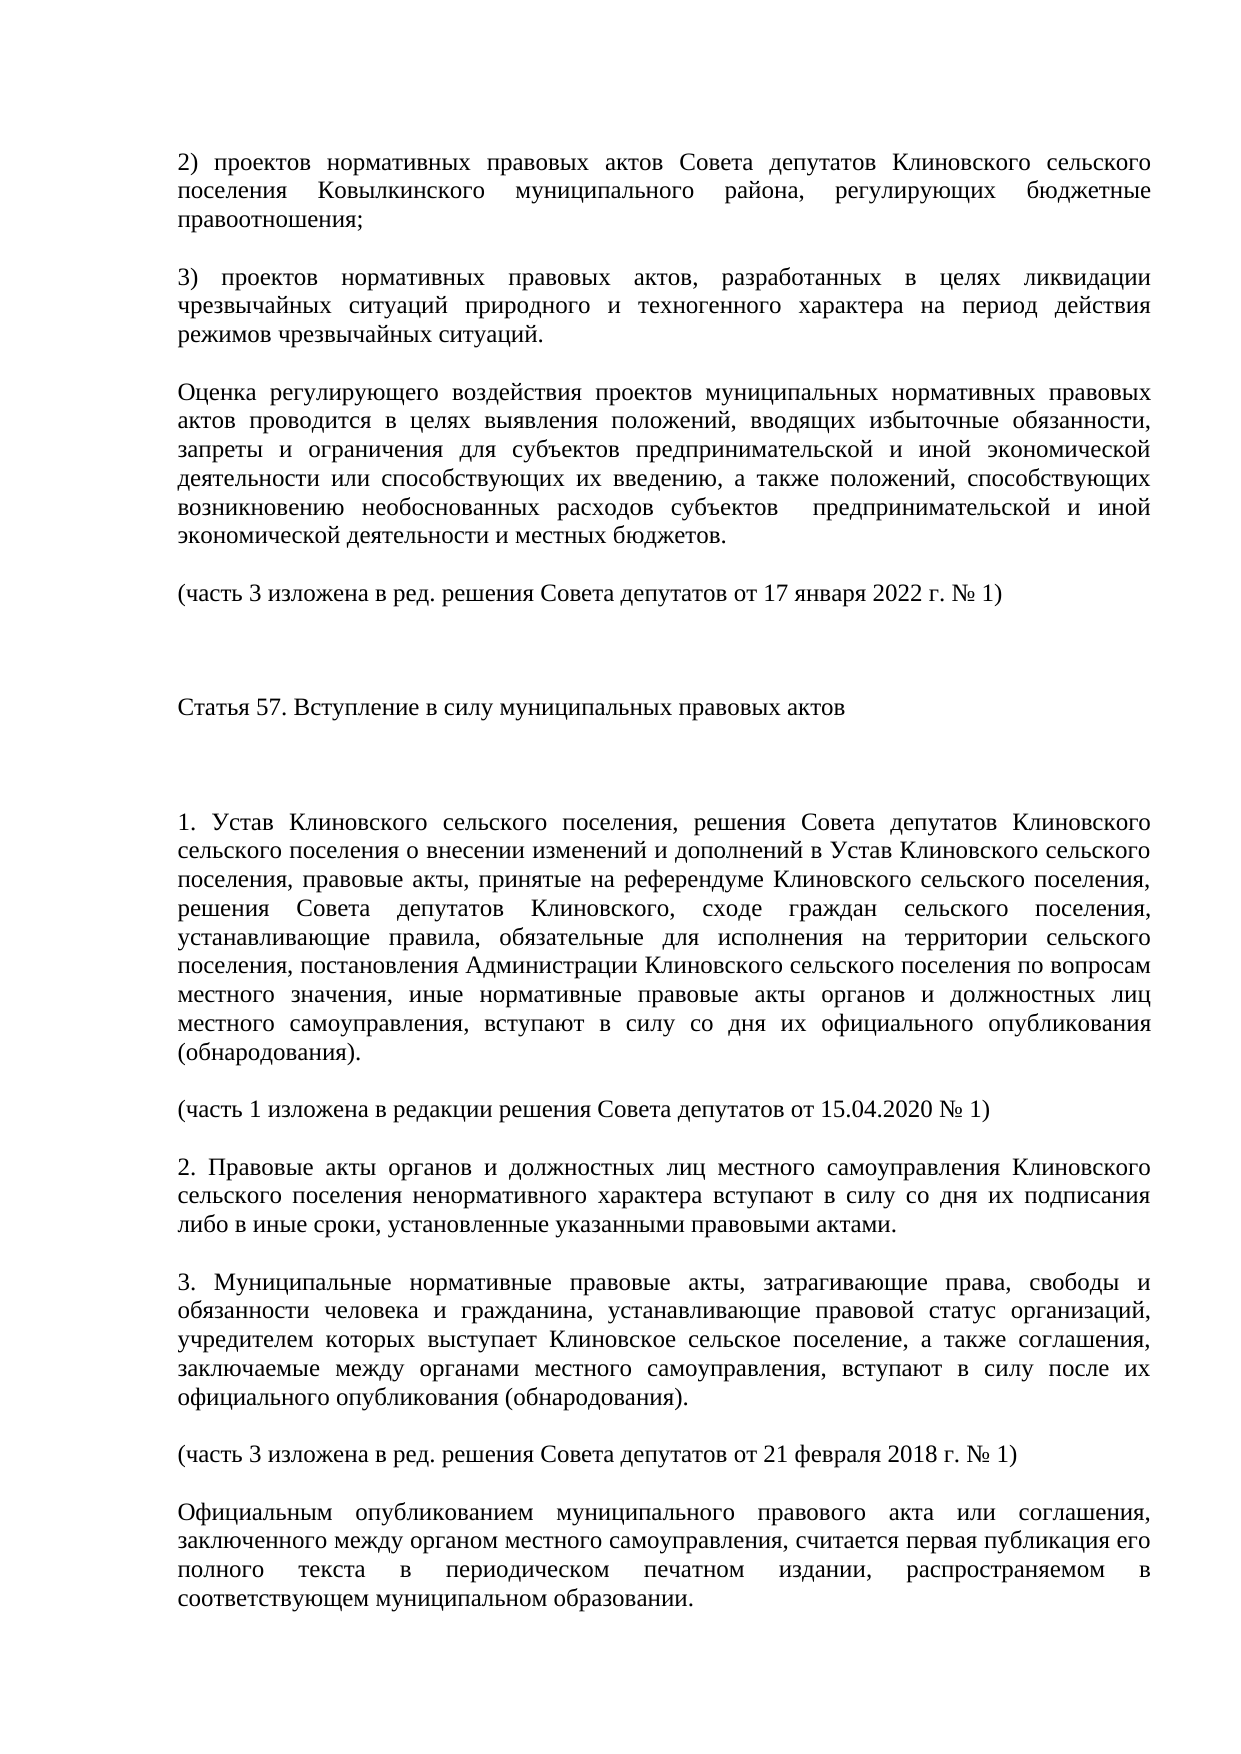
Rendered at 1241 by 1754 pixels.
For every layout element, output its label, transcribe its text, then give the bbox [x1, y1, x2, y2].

text (часть 3 изложена в ред. решения Совета депутатов от 17 января 2022 г. № 1) [177, 578, 1152, 607]
text 3. Муниципальные нормативные правовые акты, затрагивающие права, свободы и обязанности человека и гражданина, устанавливающие правовой статус организаций, учредителем которых выступает Клиновское сельское поселение, а также соглашения, заключаемые между органами местного самоуправления, вступают в силу после их официального опубликования (обнародования). [177, 1267, 1152, 1410]
text Статья 57. Вступление в силу муниципальных правовых актов [177, 692, 1152, 721]
text 2) проектов нормативных правовых актов Совета депутатов Клиновского сельского поселения Ковылкинского муниципального района, регулирующих бюджетные правоотношения; [177, 147, 1152, 233]
text (часть 1 изложена в редакции решения Совета депутатов от 15.04.2020 № 1) [177, 1094, 1152, 1123]
text 1. Устав Клиновского сельского поселения, решения Совета депутатов Клиновского сельского поселения о внесении изменений и дополнений в Устав Клиновского сельского поселения, правовые акты, принятые на референдуме Клиновского сельского поселения, решения Совета депутатов Клиновского, сходе граждан сельского поселения, устанавливающие правила, обязательные для исполнения на территории сельского поселения, постановления Администрации Клиновского сельского поселения по вопросам местного значения, иные нормативные правовые акты органов и должностных лиц местного самоуправления, вступают в силу со дня их официального опубликования (обнародования). [177, 807, 1152, 1065]
text 2. Правовые акты органов и должностных лиц местного самоуправления Клиновского сельского поселения ненормативного характера вступают в силу со дня их подписания либо в иные сроки, установленные указанными правовыми актами. [177, 1152, 1152, 1238]
text Официальным опубликованием муниципального правового акта или соглашения, заключенного между органом местного самоуправления, считается первая публикация его полного текста в периодическом печатном издании, распространяемом в соответствующем муниципальном образовании. [177, 1497, 1152, 1612]
text 3) проектов нормативных правовых актов, разработанных в целях ликвидации чрезвычайных ситуаций природного и техногенного характера на период действия режимов чрезвычайных ситуаций. [177, 262, 1152, 348]
text (часть 3 изложена в ред. решения Совета депутатов от 21 февраля 2018 г. № 1) [177, 1439, 1152, 1468]
text Оценка регулирующего воздействия проектов муниципальных нормативных правовых актов проводится в целях выявления положений, вводящих избыточные обязанности, запреты и ограничения для субъектов предпринимательской и иной экономической деятельности или способствующих их введению, а также положений, способствующих возникновению необоснованных расходов субъектов предпринимательской и иной экономической деятельности и местных бюджетов. [177, 377, 1152, 549]
